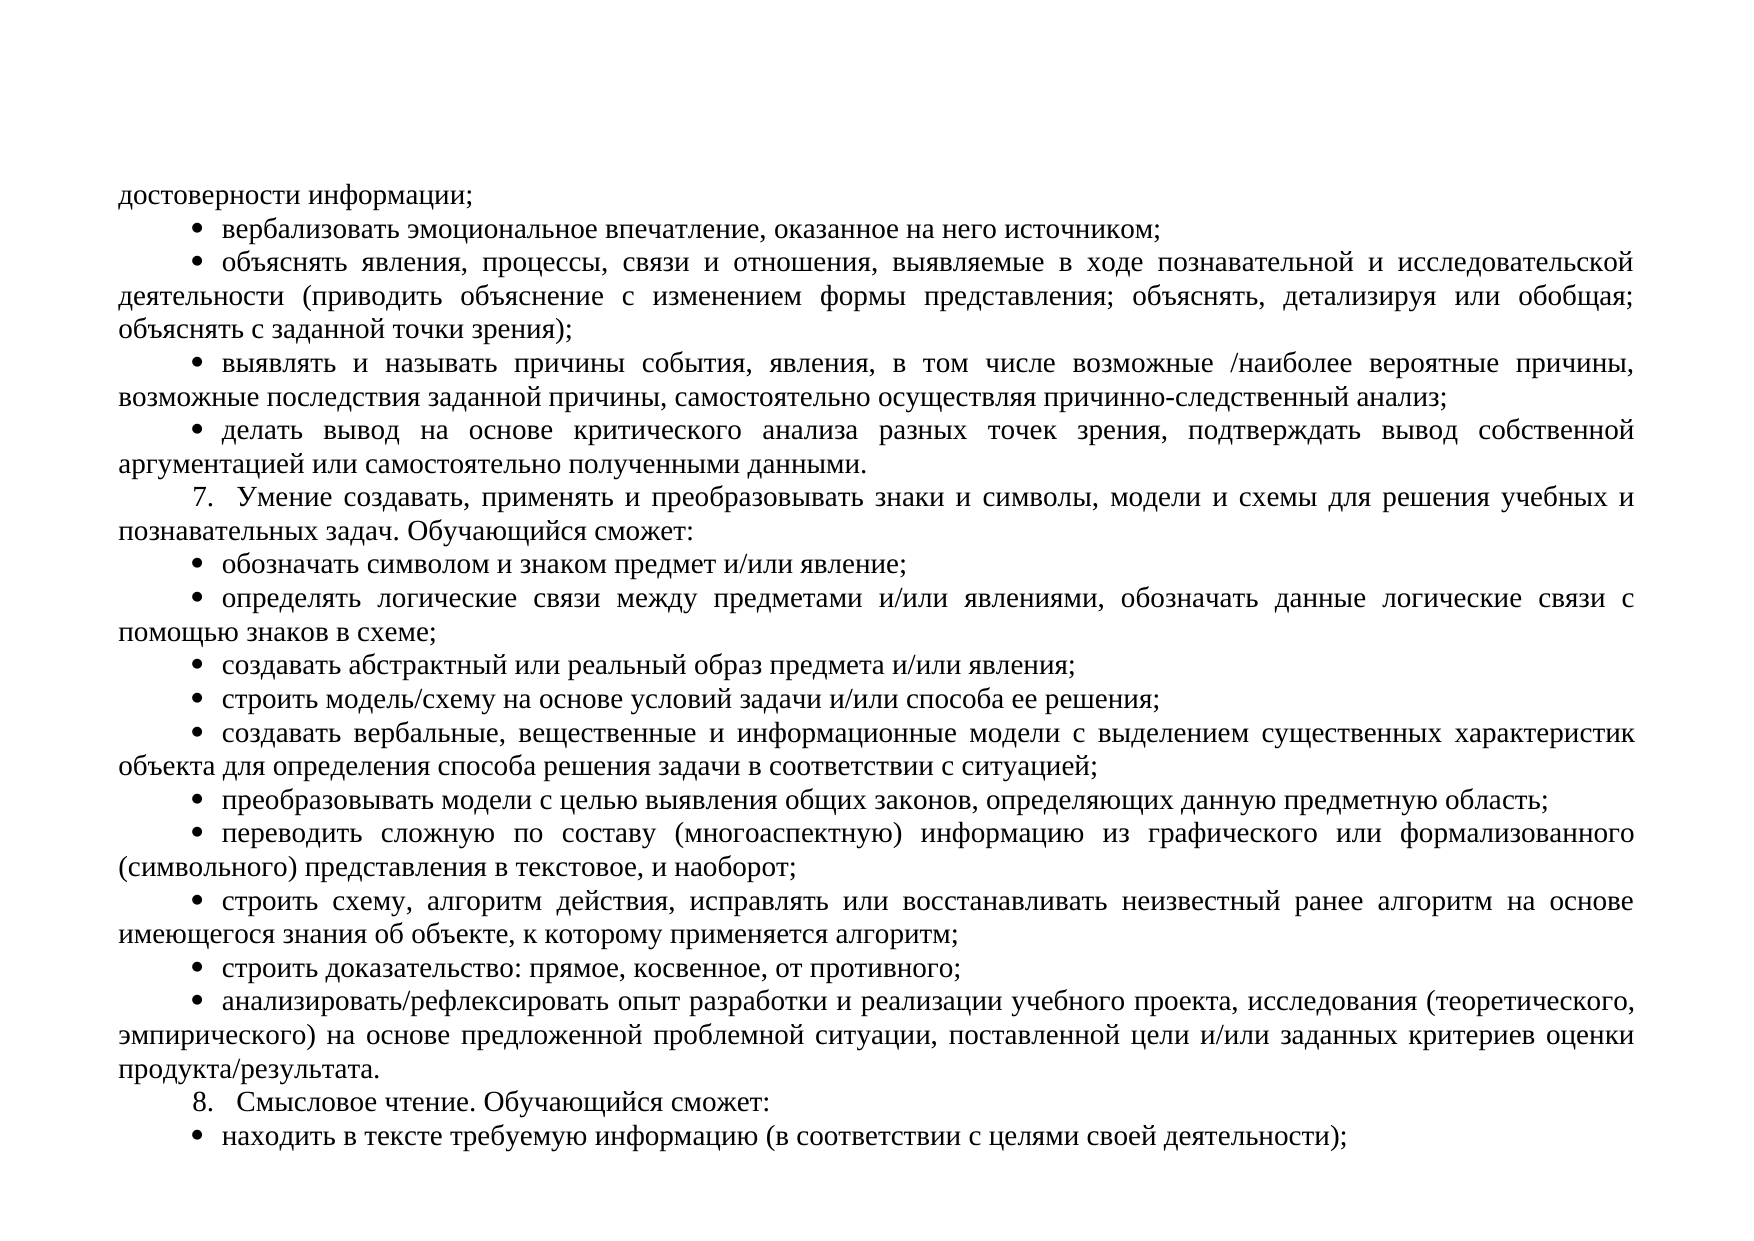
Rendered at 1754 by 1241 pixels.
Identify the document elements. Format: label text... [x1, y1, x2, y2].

list преобразовывать модели с целью выявления общих законов, определяющих данную предметную область; [118, 782, 1636, 816]
list создавать вербальные, вещественные и информационные модели с выделением существенных характеристик объекта для определения способа решения задачи в соответствии с ситуацией; [118, 715, 1636, 782]
list вербализовать эмоциональное впечатление, оказанное на него источником; [118, 211, 1636, 244]
list создавать абстрактный или реальный образ предмета и/или явления; [118, 647, 1636, 681]
list обозначать символом и знаком предмет и/или явление; [118, 547, 1636, 580]
list объяснять явления, процессы, связи и отношения, выявляемые в ходе познавательной и исследовательской деятельности (приводить объяснение с изменением формы представления; объяснять, детализируя или обобщая; объяснять с заданной точки зрения); [118, 244, 1636, 345]
list переводить сложную по составу (многоаспектную) информацию из графического или формализованного (символьного) представления в текстовое, и наоборот; [118, 816, 1636, 883]
list Умение создавать, применять и преобразовывать знаки и символы, модели и схемы для решения учебных и познавательных задач. Обучающийся сможет: [118, 479, 1636, 547]
list определять логические связи между предметами и/или явлениями, обозначать данные логические связи с помощью знаков в схеме; [118, 580, 1636, 647]
list строить схему, алгоритм действия, исправлять или восстанавливать неизвестный ранее алгоритм на основе имеющегося знания об объекте, к которому применяется алгоритм; [118, 883, 1636, 950]
list строить доказательство: прямое, косвенное, от противного; [118, 950, 1636, 983]
list Смысловое чтение. Обучающийся сможет: [118, 1084, 1636, 1118]
list делать вывод на основе критического анализа разных точек зрения, подтверждать вывод собственной аргументацией или самостоятельно полученными данными. [118, 412, 1636, 479]
list анализировать/рефлексировать опыт разработки и реализации учебного проекта, исследования (теоретического, эмпирического) на основе предложенной проблемной ситуации, поставленной цели и/или заданных критериев оценки продукта/результата. [118, 983, 1636, 1084]
list строить модель/схему на основе условий задачи и/или способа ее решения; [118, 681, 1636, 715]
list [118, 177, 1636, 211]
list находить в тексте требуемую информацию (в соответствии с целями своей деятельности); [118, 1118, 1636, 1151]
list выявлять и называть причины события, явления, в том числе возможные /наиболее вероятные причины, возможные последствия заданной причины, самостоятельно осуществляя причинно-следственный анализ; [118, 345, 1636, 412]
